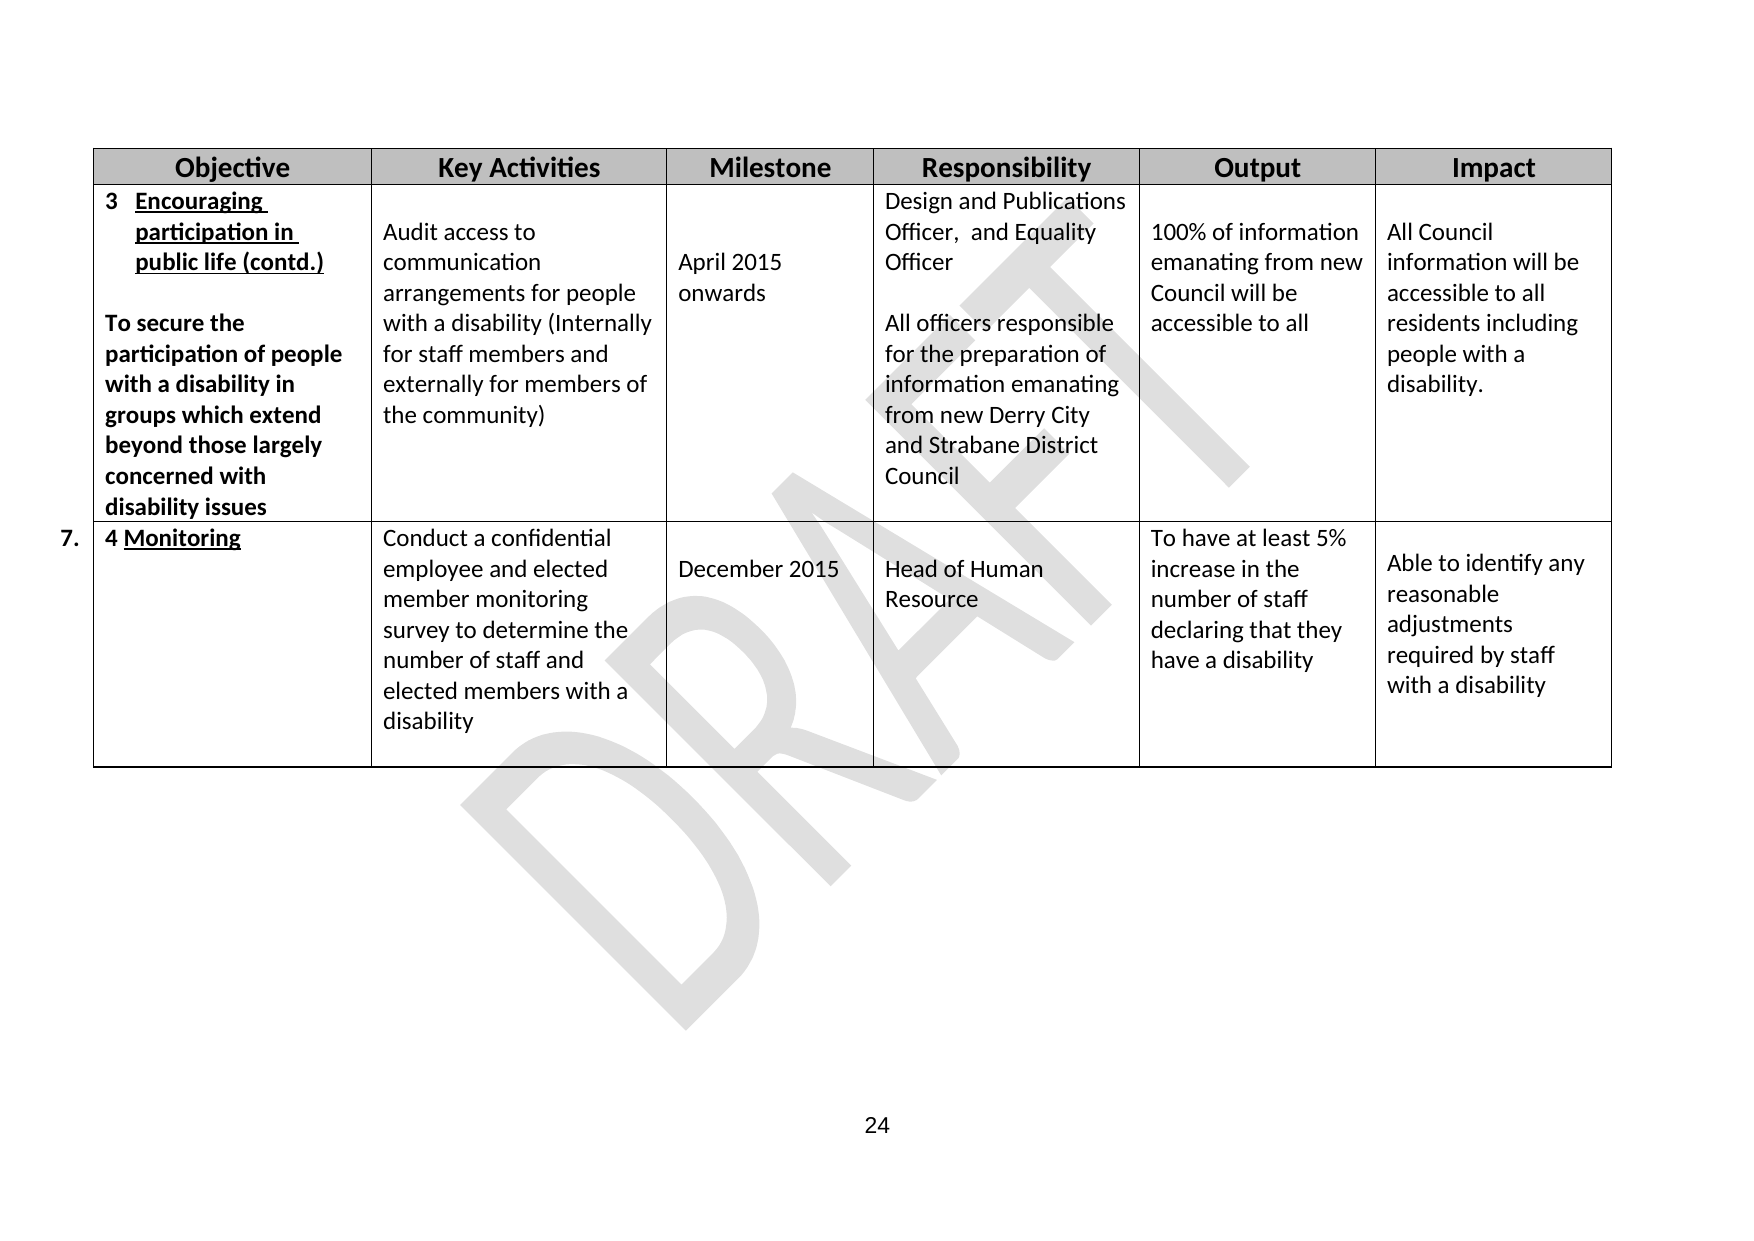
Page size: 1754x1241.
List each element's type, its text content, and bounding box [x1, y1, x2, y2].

table_cell Encouraging participation in public life (contd.) To secure the participation of people with a disability in groups which extend beyond those largely concerned with disability issues [94, 185, 371, 521]
table_cell Design and Publications Officer, and Equality Officer All officers responsible for the preparation of information emanating from new Derry City and Strabane District Council [874, 185, 1139, 521]
table_cell December 2015 [667, 522, 873, 766]
table_cell Milestone [667, 149, 873, 184]
table_cell Responsibility [874, 149, 1139, 184]
table_cell Output [1140, 149, 1375, 184]
table_cell 4 Monitoring [94, 522, 371, 766]
table_cell To have at least 5% increase in the number of staff declaring that they have a disability [1140, 522, 1375, 766]
table_cell Audit access to communication arrangements for people with a disability (Internally for staff members and externally for members of the community) [372, 185, 666, 521]
table_cell All Council information will be accessible to all residents including people with a disability. [1376, 185, 1611, 521]
table_cell Impact [1376, 149, 1611, 184]
table_cell 100% of information emanating from new Council will be accessible to all [1140, 185, 1375, 521]
table_cell Able to identify any reasonable adjustments required by staff with a disability [1376, 522, 1611, 766]
table_cell Head of Human Resource [874, 522, 1139, 766]
table_cell Key Activities [372, 149, 666, 184]
table_cell Objective [94, 149, 371, 184]
table_cell April 2015 onwards [667, 185, 873, 521]
table_cell Conduct a confidential employee and elected member monitoring survey to determine the number of staff and elected members with a disability [372, 522, 666, 766]
